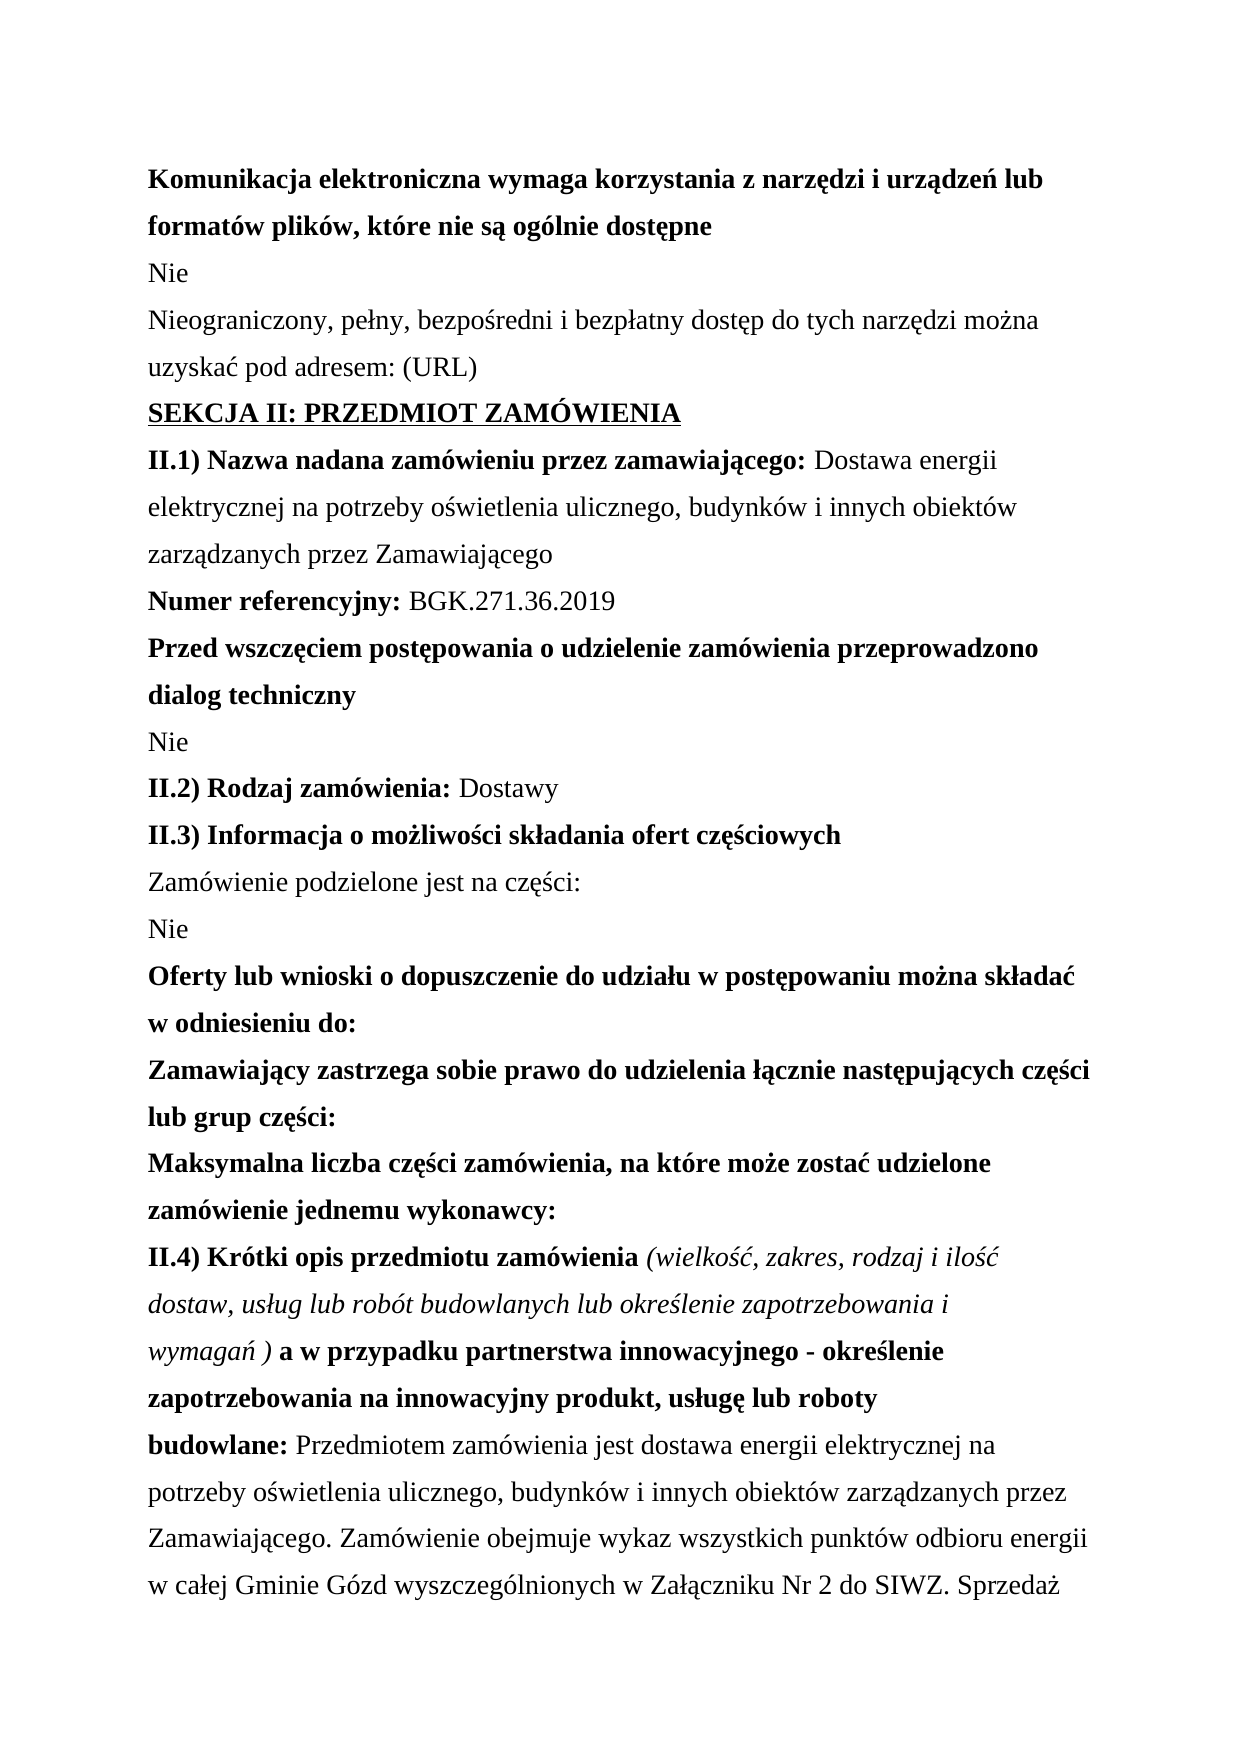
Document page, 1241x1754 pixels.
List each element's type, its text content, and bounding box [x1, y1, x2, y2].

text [148, 898, 1093, 1601]
text Nie [148, 710, 1093, 757]
text II.1) Nazwa nadana zamówieniu przez zamawiającego: Dostawa energii elektrycznej na potrzeby oświetlenia ulicznego, budynków i innych obiektów zarządzanych przez Zamawiającego Numer referencyjny: BGK.271.36.2019 Przed wszczęciem postępowania o udzielenie zamówienia przeprowadzono dialog techniczny [148, 429, 1093, 710]
text II.2) Rodzaj zamówienia: Dostawy II.3) Informacja o możliwości składania ofert częściowych Zamówienie podzielone jest na części: [148, 757, 1093, 898]
text Komunikacja elektroniczna wymaga korzystania z narzędzi i urządzeń lub formatów plików, które nie są ogólnie dostępne [148, 148, 1093, 241]
text Nie Nieograniczony, pełny, bezpośredni i bezpłatny dostęp do tych narzędzi można uzyskać pod adresem: (URL) SEKCJA II: PRZEDMIOT ZAMÓWIENIA [148, 241, 1093, 429]
